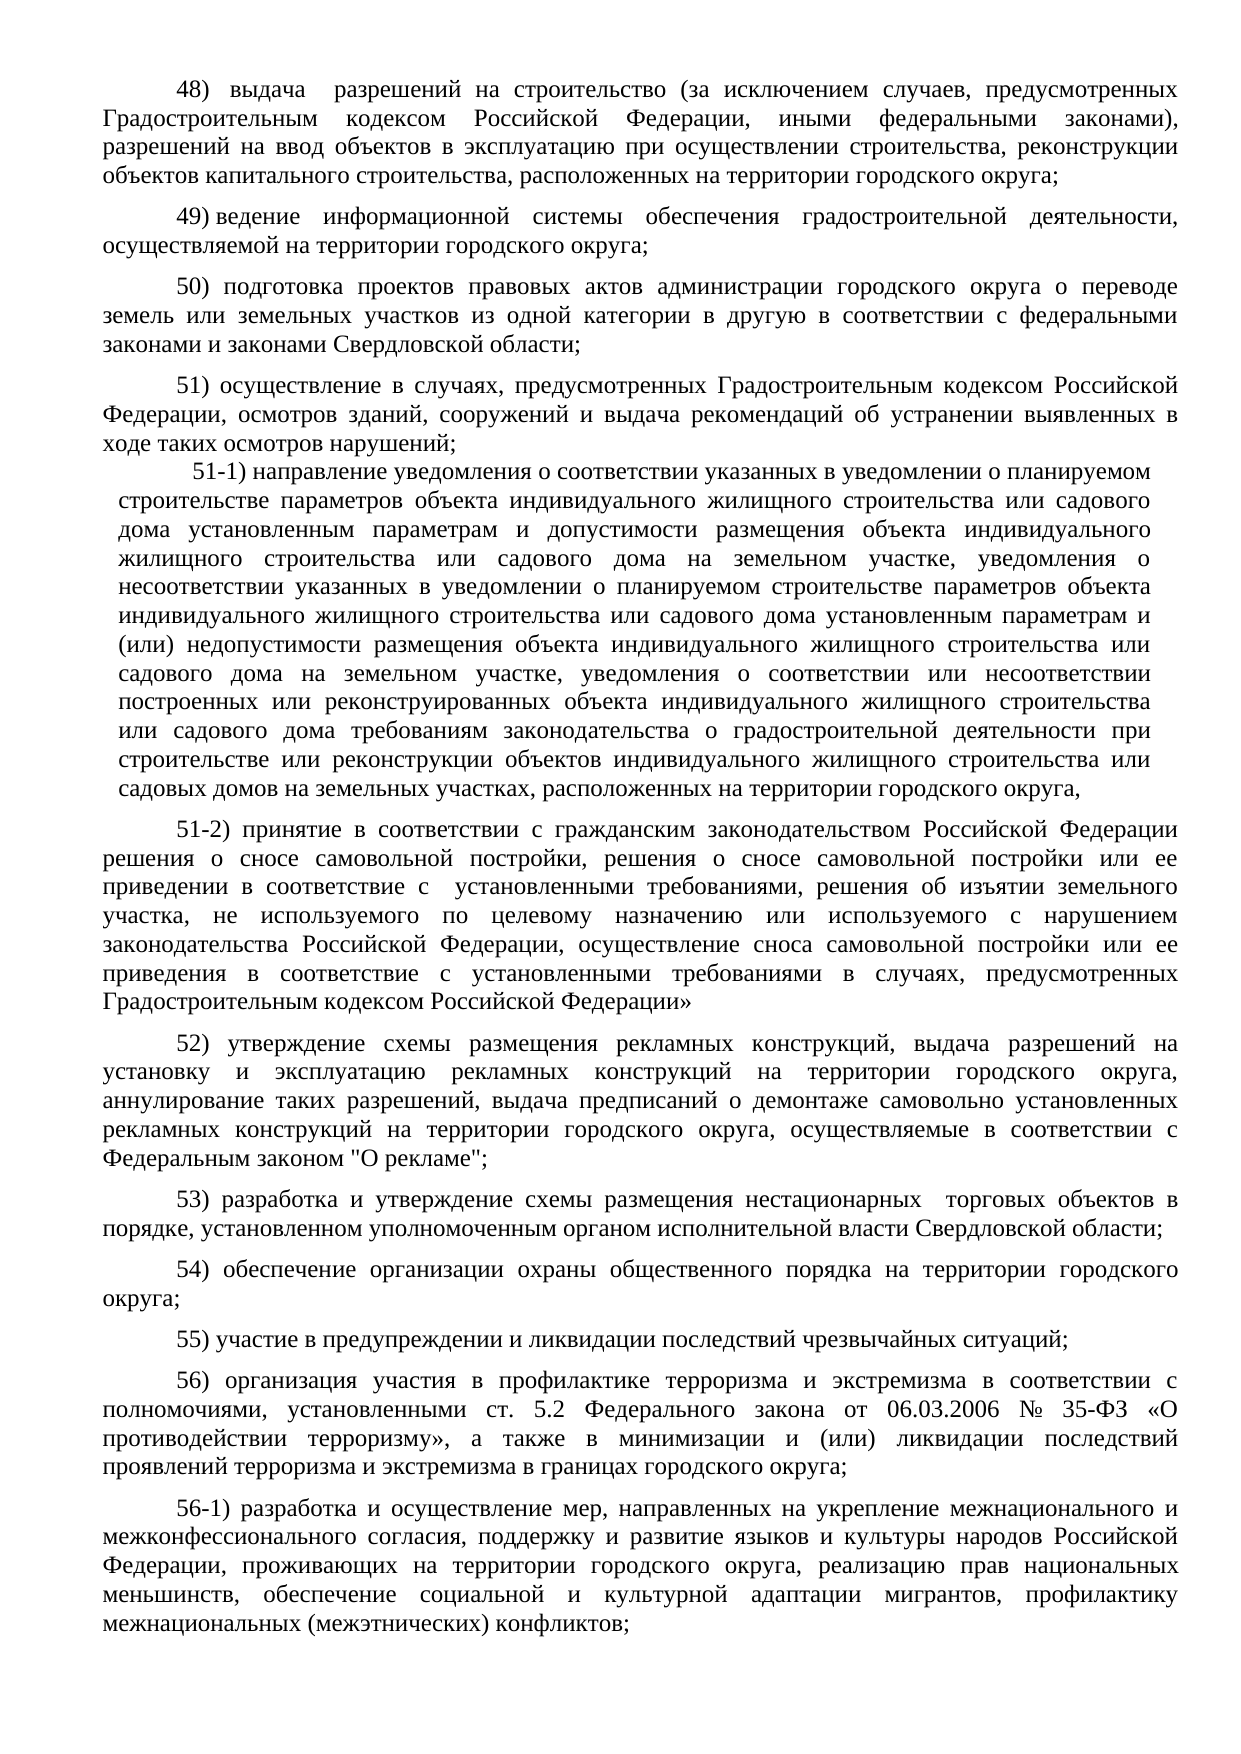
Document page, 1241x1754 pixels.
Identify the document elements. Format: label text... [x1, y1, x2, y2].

text 49) ведение информационной системы обеспечения градостроительной деятельности, осуществляемой на территории городского округа; [102, 201, 1179, 259]
text 48) выдача разрешений на строительство (за исключением случаев, предусмотренных Градостроительным кодексом Российской Федерации, иными федеральными законами), разрешений на ввод объектов в эксплуатацию при осуществлении строительства, реконструкции объектов капитального строительства, расположенных на территории городского округа; [102, 74, 1179, 189]
text 54) обеспечение организации охраны общественного порядка на территории городского округа; [102, 1254, 1179, 1311]
text 50) подготовка проектов правовых актов администрации городского округа о переводе земель или земельных участков из одной категории в другую в соответствии с федеральными законами и законами Свердловской области; [102, 271, 1179, 358]
text 56) организация участия в профилактике терроризма и экстремизма в соответствии с полномочиями, установленными ст. 5.2 Федерального закона от 06.03.2006 № 35-ФЗ «О противодействии терроризму», а также в минимизации и (или) ликвидации последствий проявлений терроризма и экстремизма в границах городского округа; [102, 1365, 1179, 1480]
text 56-1) разработка и осуществление мер, направленных на укрепление межнационального и межконфессионального согласия, поддержку и развитие языков и культуры народов Российской Федерации, проживающих на территории городского округа, реализацию прав национальных меньшинств, обеспечение социальной и культурной адаптации мигрантов, профилактику межнациональных (межэтнических) конфликтов; [102, 1493, 1179, 1636]
text 55) участие в предупреждении и ликвидации последствий чрезвычайных ситуаций; [102, 1324, 1179, 1353]
text 51-1) направление уведомления о соответствии указанных в уведомлении о планируемом строительстве параметров объекта индивидуального жилищного строительства или садового дома установленным параметрам и допустимости размещения объекта индивидуального жилищного строительства или садового дома на земельном участке, уведомления о несоответствии указанных в уведомлении о планируемом строительстве параметров объекта индивидуального жилищного строительства или садового дома установленным параметрам и (или) недопустимости размещения объекта индивидуального жилищного строительства или садового дома на земельном участке, уведомления о соответствии или несоответствии построенных или реконструированных объекта индивидуального жилищного строительства или садового дома требованиям законодательства о градостроительной деятельности при строительстве или реконструкции объектов индивидуального жилищного строительства или садовых домов на земельных участках, расположенных на территории городского округа, [118, 456, 1152, 801]
text 51) осуществление в случаях, предусмотренных Градостроительным кодексом Российской Федерации, осмотров зданий, сооружений и выдача рекомендаций об устранении выявленных в ходе таких осмотров нарушений; [102, 370, 1179, 456]
text 51-2) принятие в соответствии с гражданским законодательством Российской Федерации решения о сносе самовольной постройки, решения о сносе самовольной постройки или ее приведении в соответствие с установленными требованиями, решения об изъятии земельного участка, не используемого по целевому назначению или используемого с нарушением законодательства Российской Федерации, осуществление сноса самовольной постройки или ее приведения в соответствие с установленными требованиями в случаях, предусмотренных Градостроительным кодексом Российской Федерации» [102, 814, 1179, 1015]
text 52) утверждение схемы размещения рекламных конструкций, выдача разрешений на установку и эксплуатацию рекламных конструкций на территории городского округа, аннулирование таких разрешений, выдача предписаний о демонтаже самовольно установленных рекламных конструкций на территории городского округа, осуществляемые в соответствии с Федеральным законом "О рекламе"; [102, 1028, 1179, 1171]
text 53) разработка и утверждение схемы размещения нестационарных торговых объектов в порядке, установленном уполномоченным органом исполнительной власти Свердловской области; [102, 1184, 1179, 1241]
